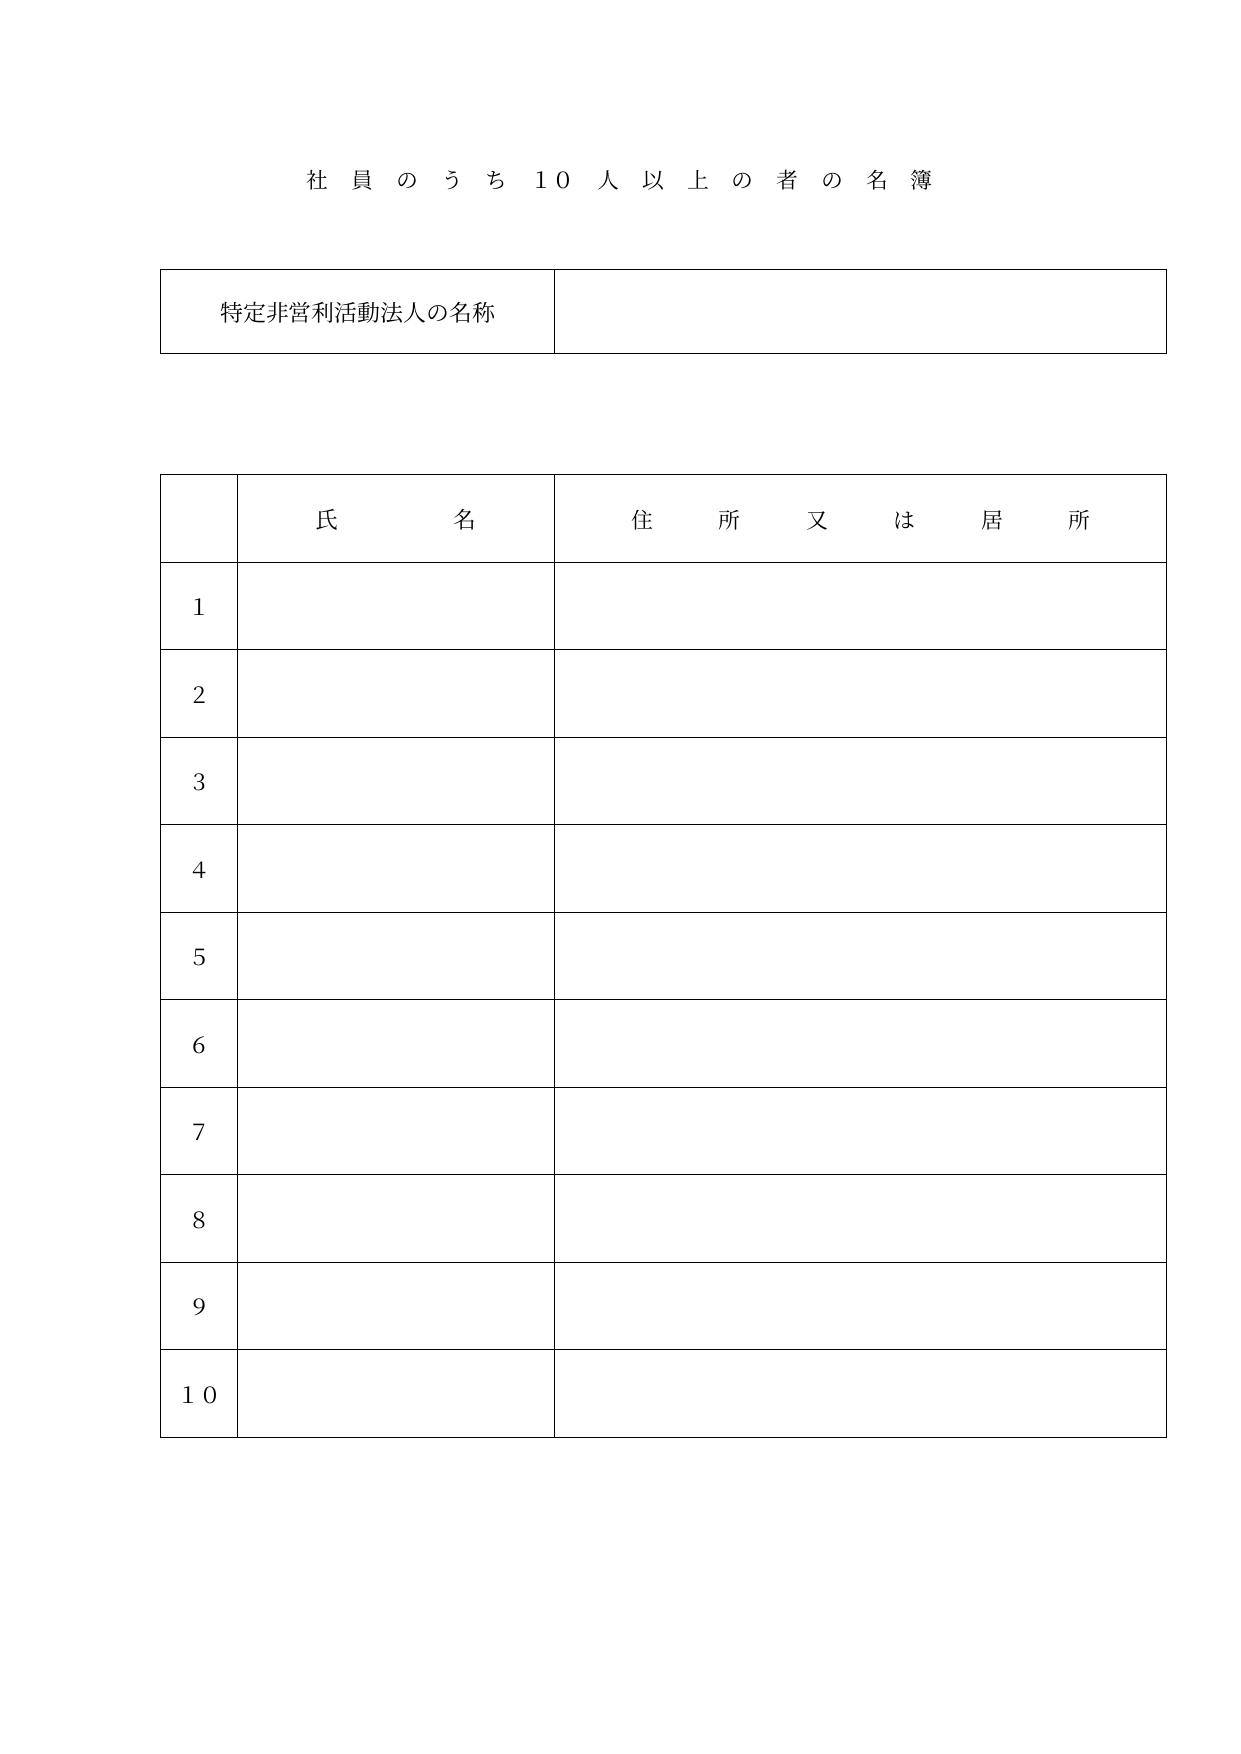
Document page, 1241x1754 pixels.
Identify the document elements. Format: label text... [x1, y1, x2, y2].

table_cell ３ [161, 738, 237, 824]
table_cell [238, 1350, 554, 1437]
table_cell [238, 1263, 554, 1349]
table_cell [555, 1175, 1166, 1262]
table_header 特定非営利活動法人の名称 [161, 270, 554, 353]
table_cell ２ [161, 650, 237, 737]
table_cell [238, 825, 554, 912]
table_cell １ [161, 563, 237, 649]
text 社 員 の う ち １０ 人 以 上 の 者 の 名 簿 [150, 149, 1090, 210]
table_cell ９ [161, 1263, 237, 1349]
table_cell [555, 1088, 1166, 1174]
table_header 氏 名 [238, 475, 554, 562]
table_cell [238, 650, 554, 737]
table_cell ４ [161, 825, 237, 912]
table_cell [555, 563, 1166, 649]
table_cell １０ [161, 1350, 237, 1437]
table_cell [555, 1263, 1166, 1349]
table_cell [238, 1000, 554, 1087]
table_header 住 所 又 は 居 所 [555, 475, 1166, 562]
table_cell ８ [161, 1175, 237, 1262]
table_header [161, 475, 237, 562]
table_cell [238, 738, 554, 824]
table_cell [238, 1088, 554, 1174]
table_cell [555, 650, 1166, 737]
table_cell [238, 913, 554, 999]
table_header [555, 270, 1166, 353]
table_cell [555, 738, 1166, 824]
table_cell ５ [161, 913, 237, 999]
table_cell ６ [161, 1000, 237, 1087]
table_cell [555, 913, 1166, 999]
table_cell [555, 1350, 1166, 1437]
table_cell ７ [161, 1088, 237, 1174]
table_cell [555, 1000, 1166, 1087]
table_cell [238, 563, 554, 649]
table_cell [555, 825, 1166, 912]
table_cell [238, 1175, 554, 1262]
